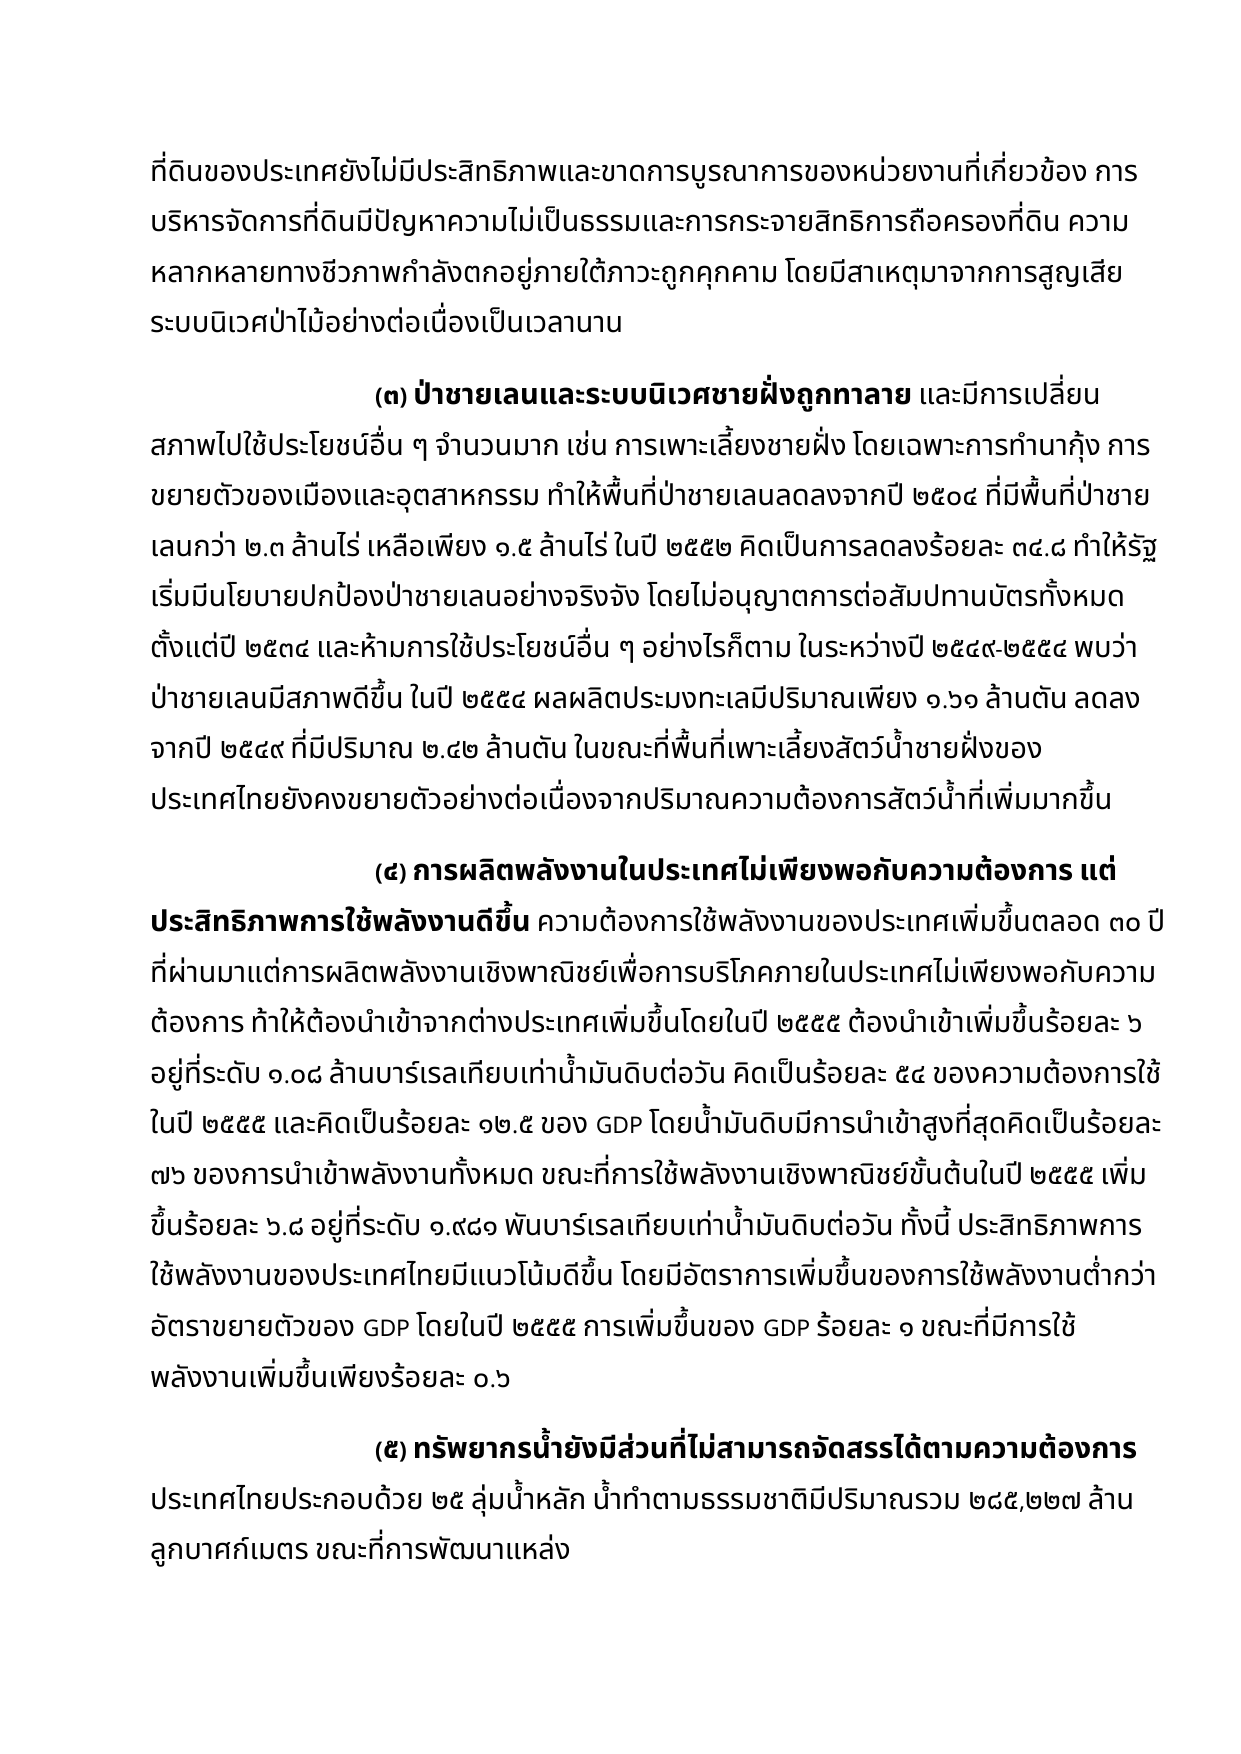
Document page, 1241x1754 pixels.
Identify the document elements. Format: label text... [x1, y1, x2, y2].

text (๓) ป่าชายเลนและระบบนิเวศชายฝั่งถูกทาลาย และมีการเปลี่ยนสภาพไปใช้ประโยชน์อื่น ๆ จำนวนมาก เช่น การเพาะเลี้ยงชายฝั่ง โดยเฉพาะการทำนากุ้ง การขยายตัวของเมืองและอุตสาหกรรม ทำให้พื้นที่ป่าชายเลนลดลงจากปี ๒๕๐๔ ที่มีพื้นที่ป่าชายเลนกว่า ๒.๓ ล้านไร่ เหลือเพียง ๑.๕ ล้านไร่ ในปี ๒๕๕๒ คิดเป็นการลดลงร้อยละ ๓๔.๘ ทำให้รัฐเริ่มมีนโยบายปกป้องป่าชายเลนอย่างจริงจัง โดยไม่อนุญาตการต่อสัมปทานบัตรทั้งหมดตั้งแต่ปี ๒๕๓๔ และห้ามการใช้ประโยชน์อื่น ๆ อย่างไรก็ตาม ในระหว่างปี ๒๕๔๙-๒๕๕๔ พบว่า ป่าชายเลนมีสภาพดีขึ้น ในปี ๒๕๕๔ ผลผลิตประมงทะเลมีปริมาณเพียง ๑.๖๑ ล้านตัน ลดลงจากปี ๒๕๔๙ ที่มีปริมาณ ๒.๔๒ ล้านตัน ในขณะที่พื้นที่เพาะเลี้ยงสัตว์น้ำชายฝั่งของประเทศไทยยังคงขยายตัวอย่างต่อเนื่องจากปริมาณความต้องการสัตว์น้ำที่เพิ่มมากขึ้น [150, 373, 1167, 822]
text (๔) การผลิตพลังงานในประเทศไม่เพียงพอกับความต้องการ แต่ประสิทธิภาพการใช้พลังงานดีขึ้น ความต้องการใช้พลังงานของประเทศเพิ่มขึ้นตลอด ๓๐ ปีที่ผ่านมาแต่การผลิตพลังงานเชิงพาณิชย์เพื่อการบริโภคภายในประเทศไม่เพียงพอกับความต้องการ ท้าให้ต้องนำเข้าจากต่างประเทศเพิ่มขึ้นโดยในปี ๒๕๕๕ ต้องนำเข้าเพิ่มขึ้นร้อยละ ๖ อยู่ที่ระดับ ๑.๐๘ ล้านบาร์เรลเทียบเท่าน้ำมันดิบต่อวัน คิดเป็นร้อยละ ๕๔ ของความต้องการใช้ในปี ๒๕๕๕ และคิดเป็นร้อยละ ๑๒.๕ ของ GDP โดยน้ำมันดิบมีการนำเข้าสูงที่สุดคิดเป็นร้อยละ ๗๖ ของการนำเข้าพลังงานทั้งหมด ขณะที่การใช้พลังงานเชิงพาณิชย์ขั้นต้นในปี ๒๕๕๕ เพิ่มขึ้นร้อยละ ๖.๘ อยู่ที่ระดับ ๑.๙๘๑ พันบาร์เรลเทียบเท่าน้ำมันดิบต่อวัน ทั้งนี้ ประสิทธิภาพการใช้พลังงานของประเทศไทยมีแนวโน้มดีขึ้น โดยมีอัตราการเพิ่มขึ้นของการใช้พลังงานต่ำกว่าอัตราขยายตัวของ GDP โดยในปี ๒๕๕๕ การเพิ่มขึ้นของ GDP ร้อยละ ๑ ขณะที่มีการใช้พลังงานเพิ่มขึ้นเพียงร้อยละ ๐.๖ [150, 850, 1167, 1400]
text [150, 150, 1167, 346]
text (๕) ทรัพยากรน้ำยังมีส่วนที่ไม่สามารถจัดสรรได้ตามความต้องการ ประเทศไทยประกอบด้วย ๒๕ ลุ่มน้ำหลัก น้ำทำตามธรรมชาติมีปริมาณรวม ๒๘๕,๒๒๗ ล้านลูกบาศก์เมตร ขณะที่การพัฒนาแหล่ง [150, 1427, 1167, 1573]
